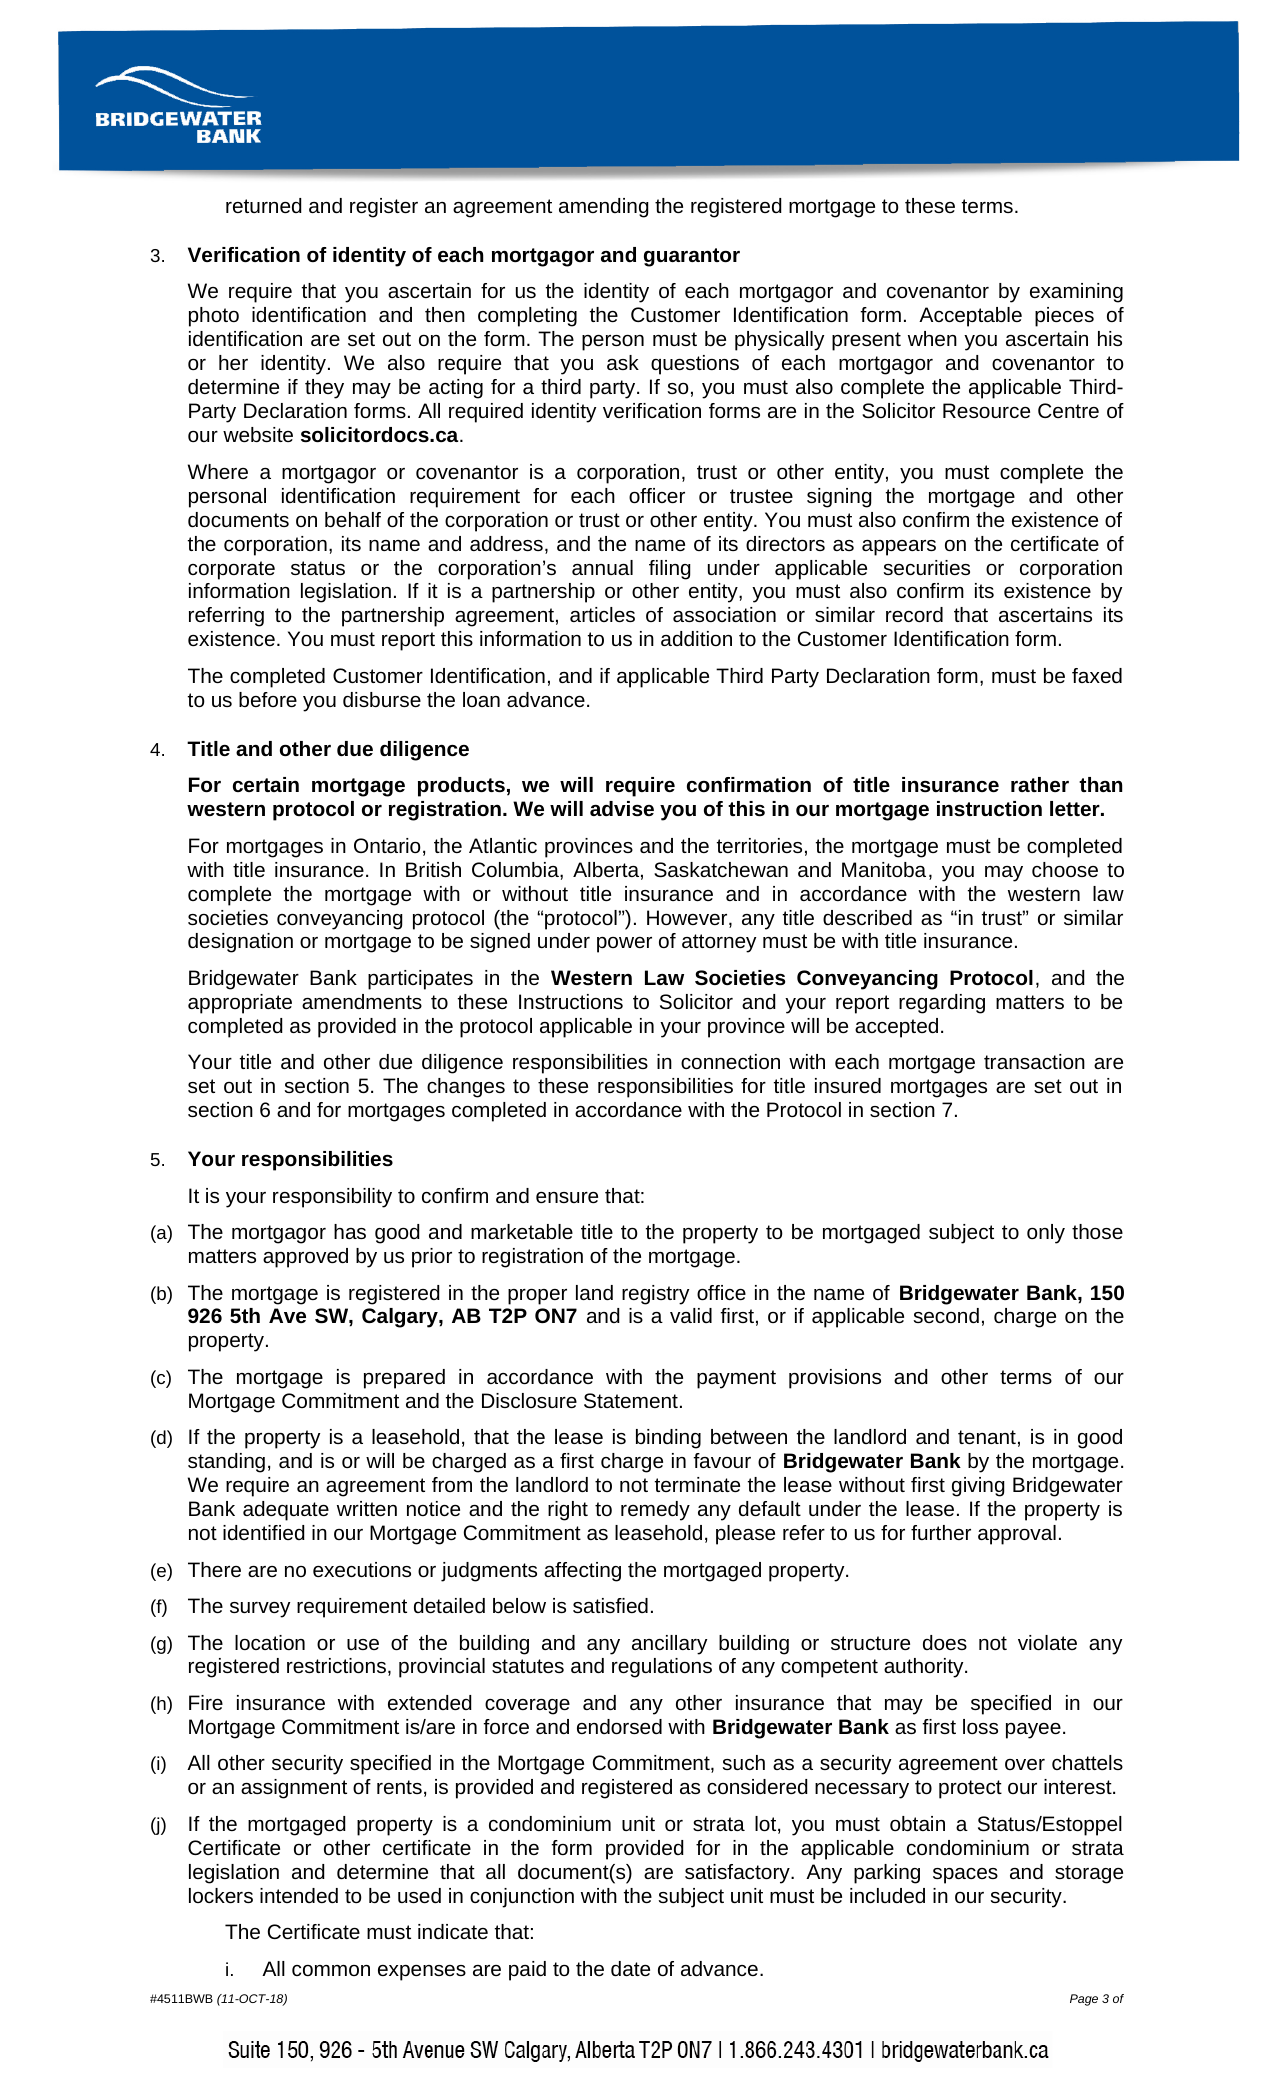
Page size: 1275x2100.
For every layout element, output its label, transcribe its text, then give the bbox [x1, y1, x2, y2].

text Title and other due diligence [150, 737, 1125, 761]
text The completed Customer Identification, and if applicable Third Party Declaration form, must be faxed to us before you disburse the loan advance. [187, 664, 1125, 712]
list Your title and other due diligence responsibilities in connection with each mortgage transaction are set out in section 5. The changes to these responsibilities for title insured mortgages are set out in section 6 and for mortgages completed in accordance with the Protocol in section 7. [187, 1050, 1125, 1122]
text If the property is a leasehold, that the lease is binding between the landlord and tenant, is in good standing, and is or will be charged as a first charge in favour of Bridgewater Bank by the mortgage. We require an agreement from the landlord to not terminate the lease without first giving Bridgewater Bank adequate written notice and the right to remedy any default under the lease. If the property is not identified in our Mortgage Commitment as leasehold, please refer to us for further approval. [150, 1425, 1125, 1545]
text The mortgage is prepared in accordance with the payment provisions and other terms of our Mortgage Commitment and the Disclosure Statement. [150, 1365, 1125, 1413]
text It is your responsibility to confirm and ensure that: [187, 1183, 1125, 1207]
text The survey requirement detailed below is satisfied. [150, 1594, 1125, 1618]
list Bridgewater Bank participates in the Western Law Societies Conveyancing Protocol, and the appropriate amendments to these Instructions to Solicitor and your report regarding matters to be completed as provided in the protocol applicable in your province will be accepted. [187, 966, 1125, 1038]
text The mortgagor has good and marketable title to the property to be mortgaged subject to only those matters approved by us prior to registration of the mortgage. [150, 1220, 1125, 1268]
text Where a mortgagor or covenantor is a corporation, trust or other entity, you must complete the personal identification requirement for each officer or trustee signing the mortgage and other documents on behalf of the corporation or trust or other entity. You must also confirm the existence of the corporation, its name and address, and the name of its directors as appears on the certificate of corporate status or the corporation’s annual filing under applicable securities or corporation information legislation. If it is a partnership or other entity, you must also confirm its existence by referring to the partnership agreement, articles of association or similar record that ascertains its existence. You must report this information to us in addition to the Customer Identification form. [187, 459, 1125, 651]
text All other security specified in the Mortgage Commitment, such as a security agreement over chattels or an assignment of rents, is provided and registered as considered necessary to protect our interest. [150, 1751, 1125, 1799]
text All common expenses are paid to the date of advance. [225, 1956, 1125, 1980]
text For mortgages in Ontario, the Atlantic provinces and the territories, the mortgage must be completed with title insurance. In British Columbia, Alberta, Saskatchewan and Manitoba, you may choose to complete the mortgage with or without title insurance and in accordance with the western law societies conveyancing protocol (the “protocol”). However, any title described as “in trust” or similar designation or mortgage to be signed under power of attorney must be with title insurance. [187, 833, 1125, 953]
text The mortgage is registered in the proper land registry office in the name of Bridgewater Bank, 150 926 5th Ave SW, Calgary, AB T2P ON7 and is a valid first, or if applicable second, charge on the property. [150, 1280, 1125, 1352]
text The Certificate must indicate that: [225, 1920, 1125, 1944]
text Verification of identity of each mortgagor and guarantor [150, 243, 1125, 267]
text Your responsibilities [150, 1147, 1125, 1171]
picture [222, 2031, 1053, 2068]
text If the mortgaged property is a condominium unit or strata lot, you must obtain a Status/Estoppel Certificate or other certificate in the form provided for in the applicable condominium or strata legislation and determine that all document(s) are satisfactory. Any parking spaces and storage lockers intended to be used in conjunction with the subject unit must be included in our security. [150, 1812, 1125, 1907]
text We require that you ascertain for us the identity of each mortgagor and covenantor by examining photo identification and then completing the Customer Identification form. Acceptable pieces of identification are set out on the form. The person must be physically present when you ascertain his or her identity. We also require that you ask questions of each mortgagor and covenantor to determine if they may be acting for a third party. If so, you must also complete the applicable Third-Party Declaration forms. All required identity verification forms are in the Solicitor Resource Centre of our website solicitordocs.ca. [187, 279, 1125, 447]
text There are no executions or judgments affecting the mortgaged property. [150, 1557, 1125, 1581]
picture [28, 0, 1259, 194]
text The location or use of the building and any ancillary building or structure does not violate any registered restrictions, provincial statutes and regulations of any competent authority. [150, 1630, 1125, 1678]
text For certain mortgage products, we will require confirmation of title insurance rather than western protocol or registration. We will advise you of this in our mortgage instruction letter. [187, 773, 1125, 821]
text Fire insurance with extended coverage and any other insurance that may be specified in our Mortgage Commitment is/are in force and endorsed with Bridgewater Bank as first loss payee. [150, 1691, 1125, 1739]
